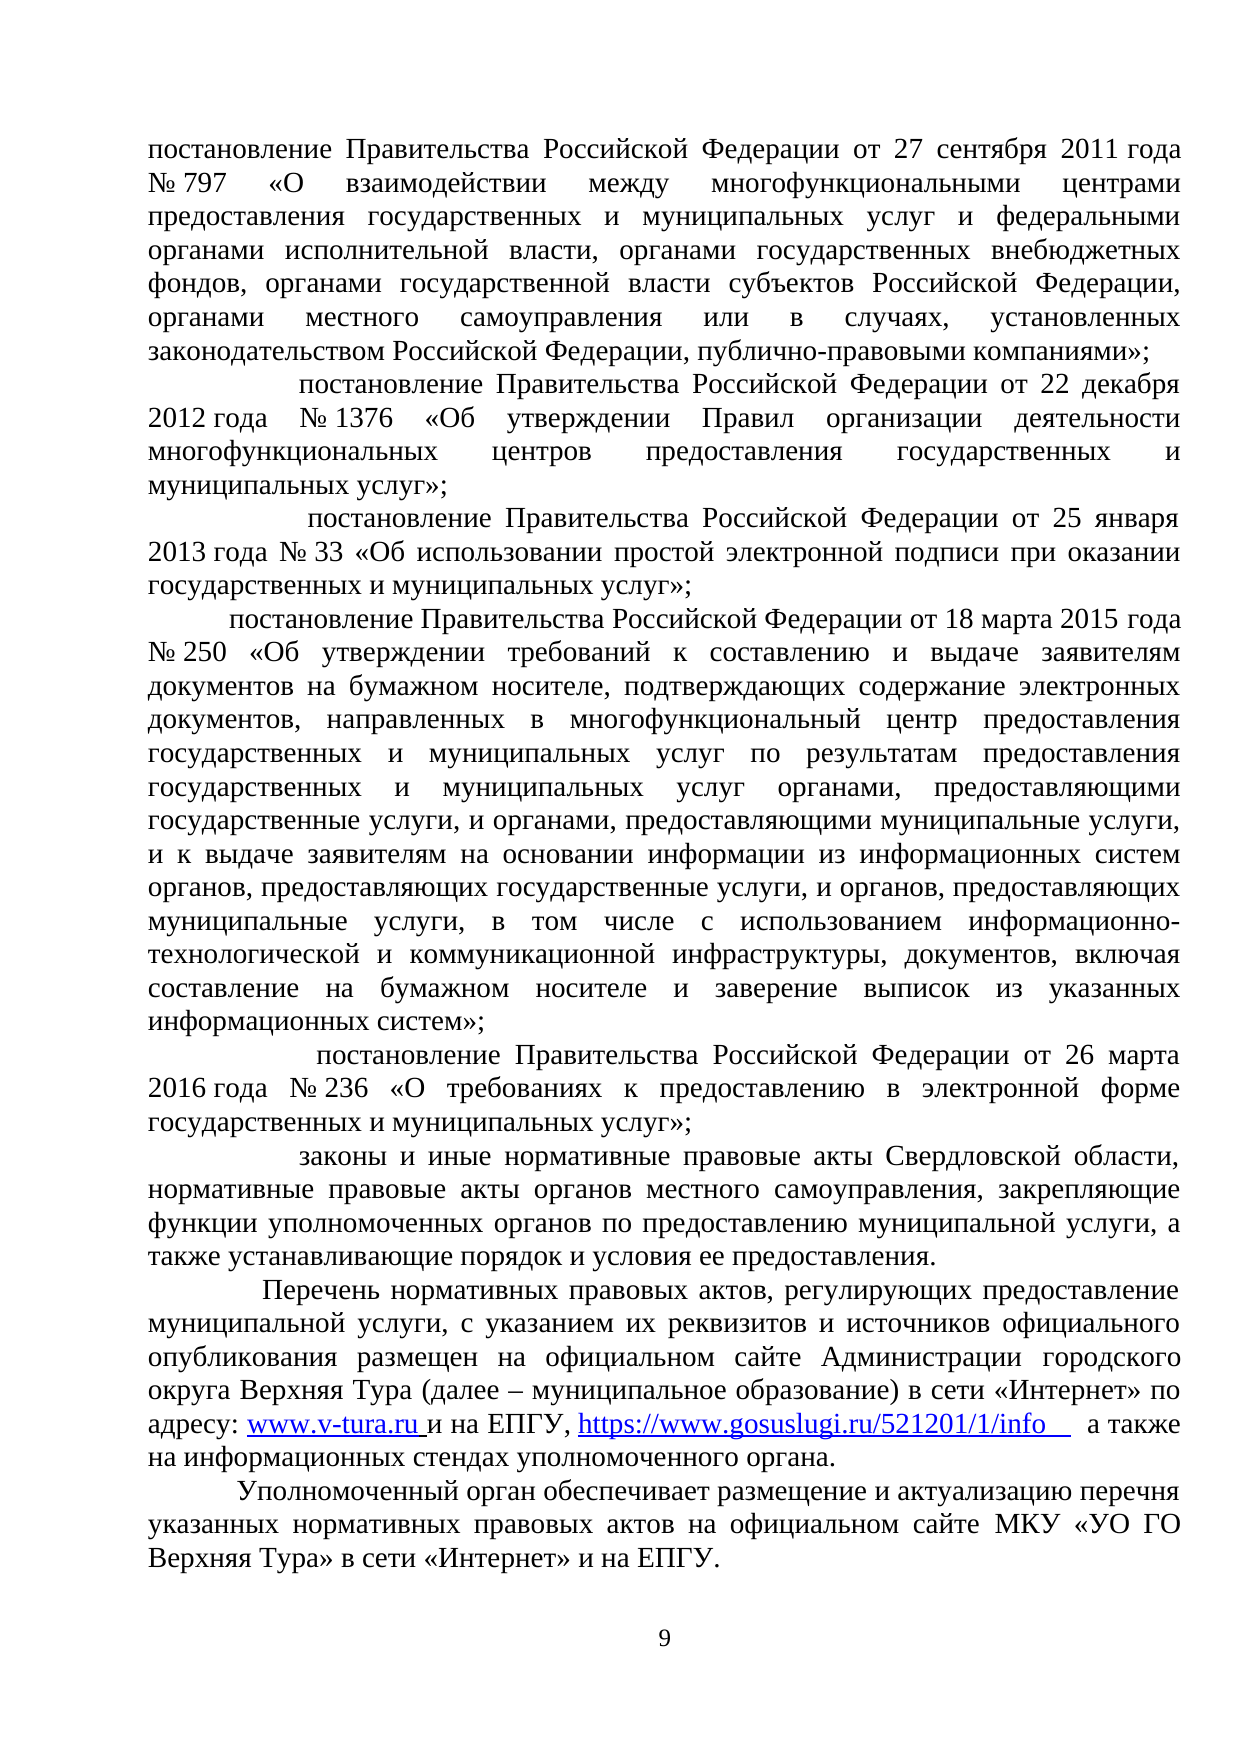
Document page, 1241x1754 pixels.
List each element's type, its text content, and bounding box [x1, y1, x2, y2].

text постановление Правительства Российской Федерации от 18 марта 2015 года № 250 «Об утверждении требований к составлению и выдаче заявителям документов на бумажном носителе, подтверждающих содержание электронных документов, направленных в многофункциональный центр предоставления государственных и муниципальных услуг по результатам предоставления государственных и муниципальных услуг органами, предоставляющими государственные услуги, и органами, предоставляющими муниципальные услуги, и к выдаче заявителям на основании информации из информационных систем органов, предоставляющих государственные услуги, и органов, предоставляющих муниципальные услуги, в том числе с использованием информационно-технологической и коммуникационной инфраструктуры, документов, включая составление на бумажном носителе и заверение выписок из указанных информационных систем»; [148, 601, 1181, 1037]
text постановление Правительства Российской Федерации от 26 марта 2016 года № 236 «О требованиях к предоставлению в электронной форме государственных и муниципальных услуг»; [148, 1037, 1181, 1138]
text законы и иные нормативные правовые акты Свердловской области, нормативные правовые акты органов местного самоуправления, закрепляющие функции уполномоченных органов по предоставлению муниципальной услуги, а также устанавливающие порядок и условия ее предоставления. [148, 1138, 1181, 1272]
text постановление Правительства Российской Федерации от 22 декабря 2012 года № 1376 «Об утверждении Правил организации деятельности многофункциональных центров предоставления государственных и муниципальных услуг»; [148, 366, 1181, 500]
text Уполномоченный орган обеспечивает размещение и актуализацию перечня указанных нормативных правовых актов на официальном сайте МКУ «УО ГО Верхняя Тура» в сети «Интернет» и на ЕПГУ. [148, 1473, 1181, 1574]
text Перечень нормативных правовых актов, регулирующих предоставление муниципальной услуги, с указанием их реквизитов и источников официального опубликования размещен на официальном сайте Администрации городского округа Верхняя Тура (далее – муниципальное образование) в сети «Интернет» по адресу: www.v-tura.ru и на ЕПГУ, https://www.gosuslugi.ru/521201/1/info а также на информационных стендах уполномоченного органа. [148, 1272, 1181, 1473]
text постановление Правительства Российской Федерации от 27 сентября 2011 года № 797 «О взаимодействии между многофункциональными центрами предоставления государственных и муниципальных услуг и федеральными органами исполнительной власти, органами государственных внебюджетных фондов, органами государственной власти субъектов Российской Федерации, органами местного самоуправления или в случаях, установленных законодательством Российской Федерации, публично-правовыми компаниями»; [148, 131, 1181, 366]
text постановление Правительства Российской Федерации от 25 января 2013 года № 33 «Об использовании простой электронной подписи при оказании государственных и муниципальных услуг»; [148, 500, 1181, 601]
